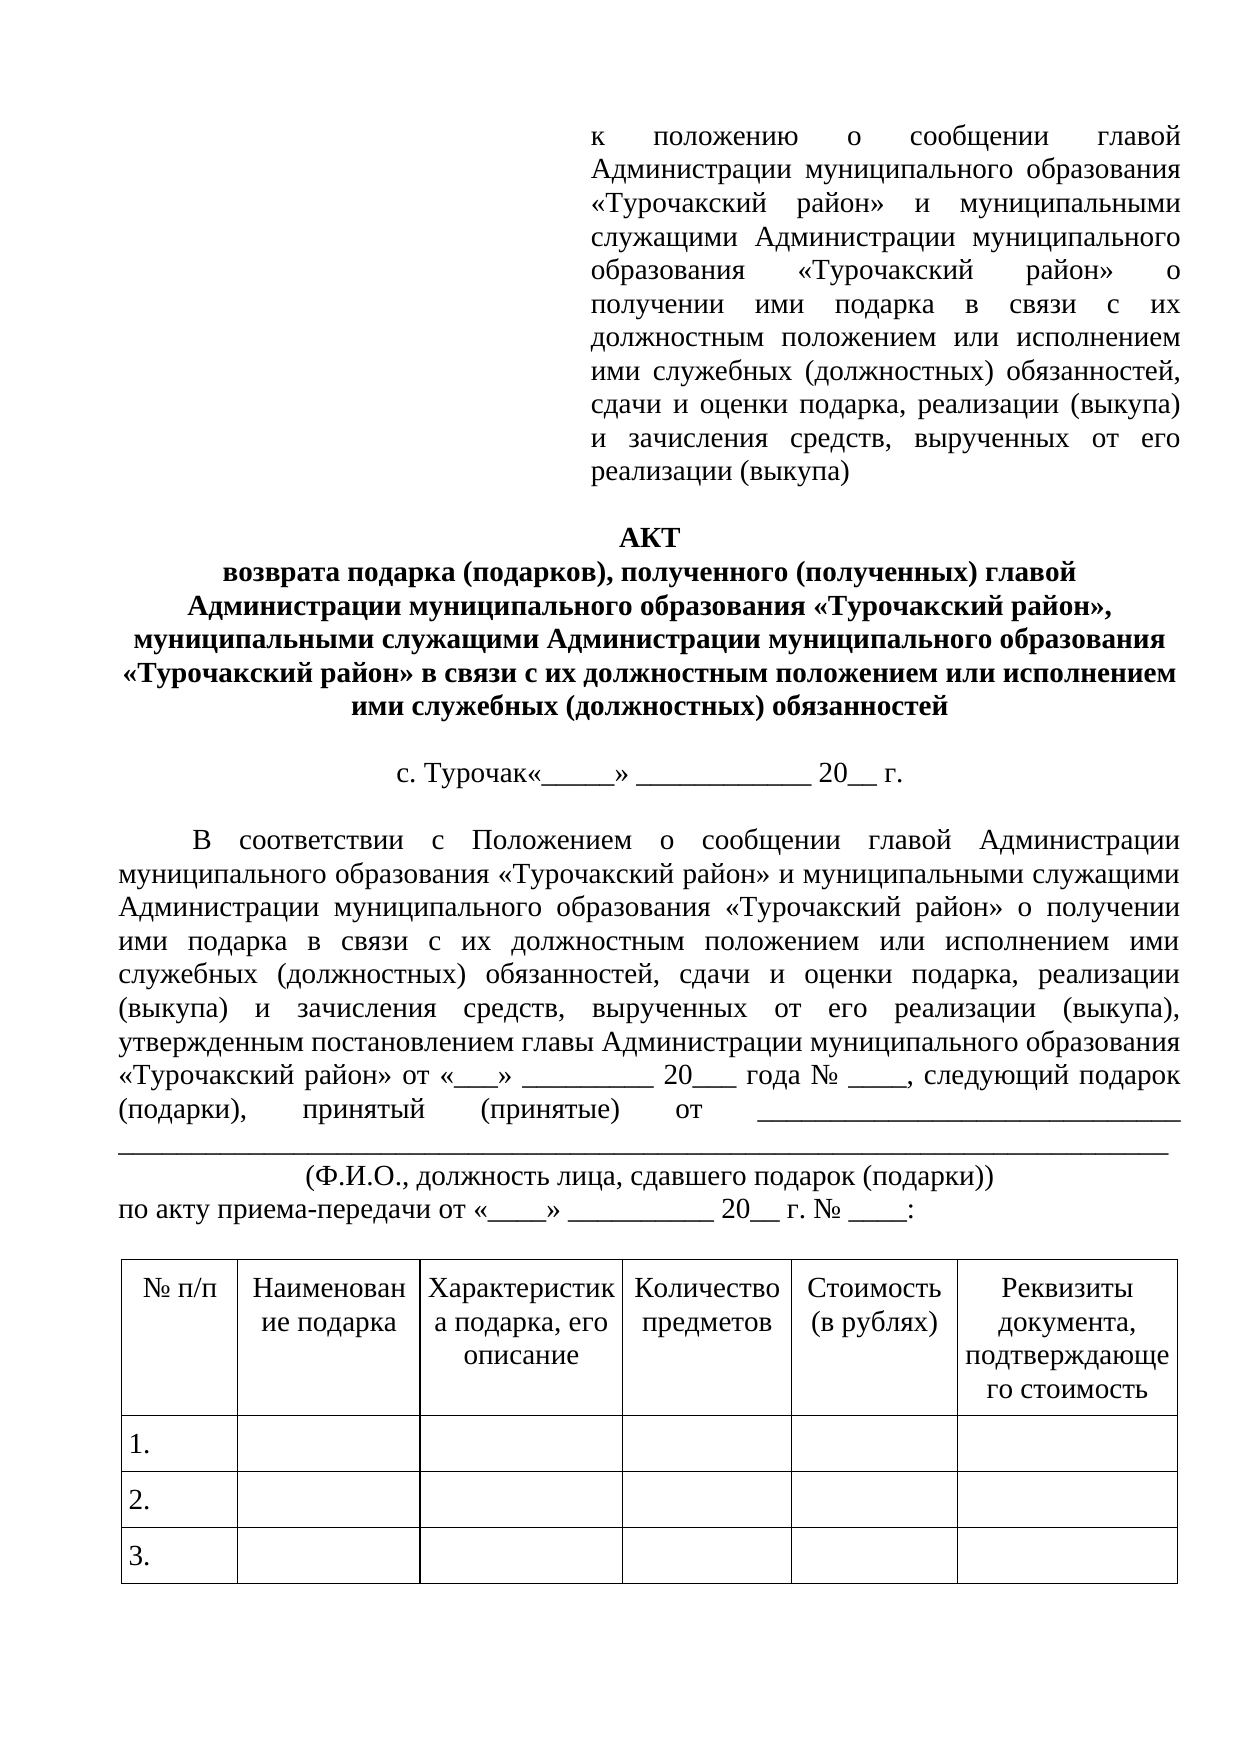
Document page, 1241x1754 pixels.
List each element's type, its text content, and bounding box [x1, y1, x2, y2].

text АКТ [118, 521, 1181, 554]
table_cell [421, 1472, 622, 1527]
table_cell 1. [122, 1416, 237, 1471]
text (Ф.И.О., должность лица, сдавшего подарок (подарки)) [118, 1158, 1181, 1191]
table_cell 2. [122, 1472, 237, 1527]
table_cell [958, 1472, 1177, 1527]
table_cell [238, 1416, 419, 1471]
table_cell [421, 1528, 622, 1582]
table_header Характеристика подарка, его описание [421, 1260, 622, 1415]
table_cell 3. [122, 1528, 237, 1582]
text возврата подарка (подарков), полученного (полученных) главой Администрации муниципального образования «Турочакский район», муниципальными служащими Администрации муниципального образования «Турочакский район» в связи с их должностным положением или исполнением ими служебных (должностных) обязанностей [118, 554, 1181, 722]
table_cell [421, 1416, 622, 1471]
text к положению о сообщении главой Администрации муниципального образования «Турочакский район» и муниципальными служащими Администрации муниципального образования «Турочакский район» о получении ими подарка в связи с их должностным положением или исполнением ими служебных (должностных) обязанностей, сдачи и оценки подарка, реализации (выкупа) и зачисления средств, вырученных от его реализации (выкупа) [591, 118, 1181, 487]
table_header Наименование подарка [238, 1260, 419, 1415]
table_header Количество предметов [623, 1260, 791, 1415]
table_cell [623, 1416, 791, 1471]
table_header Стоимость (в рублях) [792, 1260, 957, 1415]
table_cell [238, 1528, 419, 1582]
table_header № п/п [122, 1260, 237, 1415]
table_cell [623, 1528, 791, 1582]
table_cell [792, 1472, 957, 1527]
table_cell [958, 1528, 1177, 1582]
text по акту приема-передачи от «____» __________ 20__ г. № ____: [118, 1191, 1181, 1225]
text с. Турочак«_____» ____________ 20__ г. [118, 755, 1181, 789]
table_cell [792, 1416, 957, 1471]
table_cell [958, 1416, 1177, 1471]
table_cell [623, 1472, 791, 1527]
text В соответствии с Положением о сообщении главой Администрации муниципального образования «Турочакский район» и муниципальными служащими Администрации муниципального образования «Турочакский район» о получении ими подарка в связи с их должностным положением или исполнением ими служебных (должностных) обязанностей, сдачи и оценки подарка, реализации (выкупа) и зачисления средств, вырученных от его реализации (выкупа), утвержденным постановлением главы Администрации муниципального образования «Турочакский район» от «___» _________ 20___ года № ____, следующий подарок (подарки), принятый (принятые) от _____________________________ ________________________________________________________________________ [118, 822, 1181, 1158]
table_header Реквизиты документа, подтверждающего стоимость [958, 1260, 1177, 1415]
table_cell [238, 1472, 419, 1527]
table_cell [792, 1528, 957, 1582]
